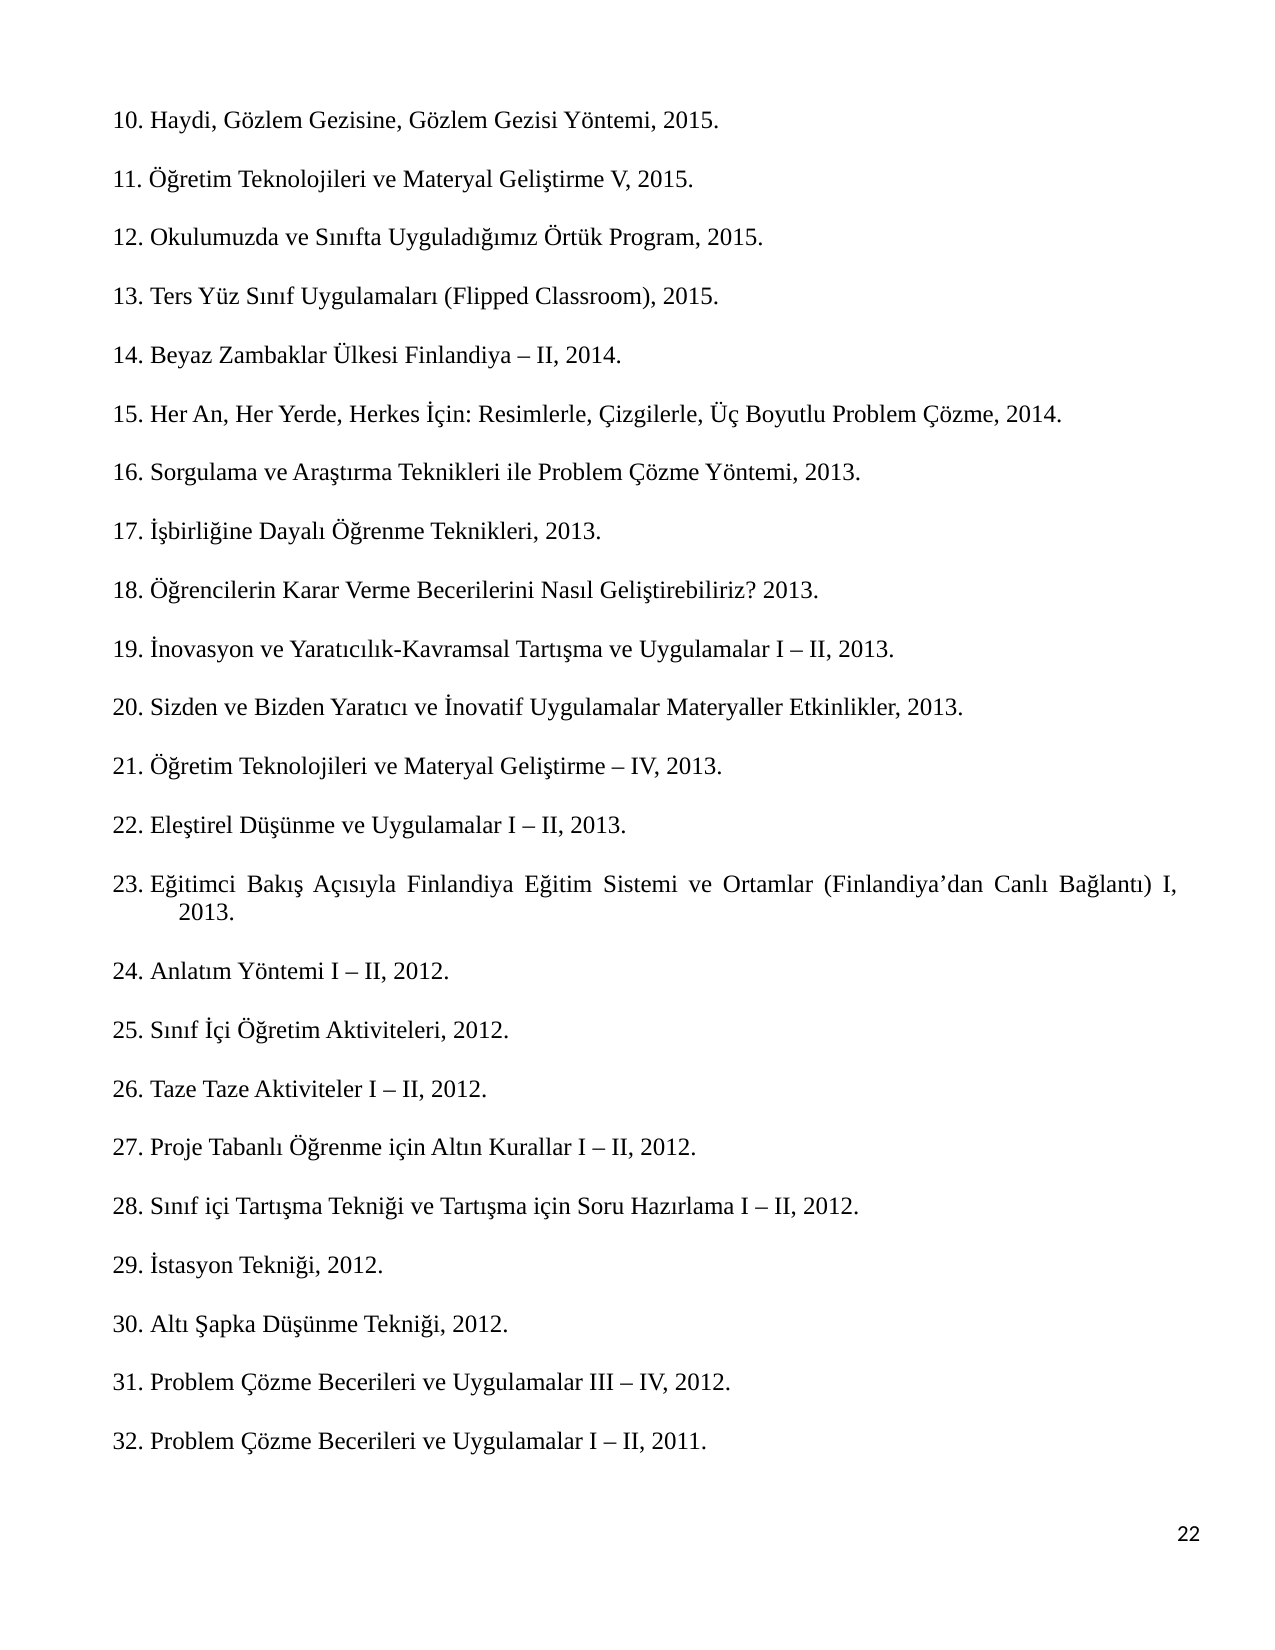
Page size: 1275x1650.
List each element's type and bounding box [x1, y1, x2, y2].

table_cell [64, 75, 1189, 1485]
